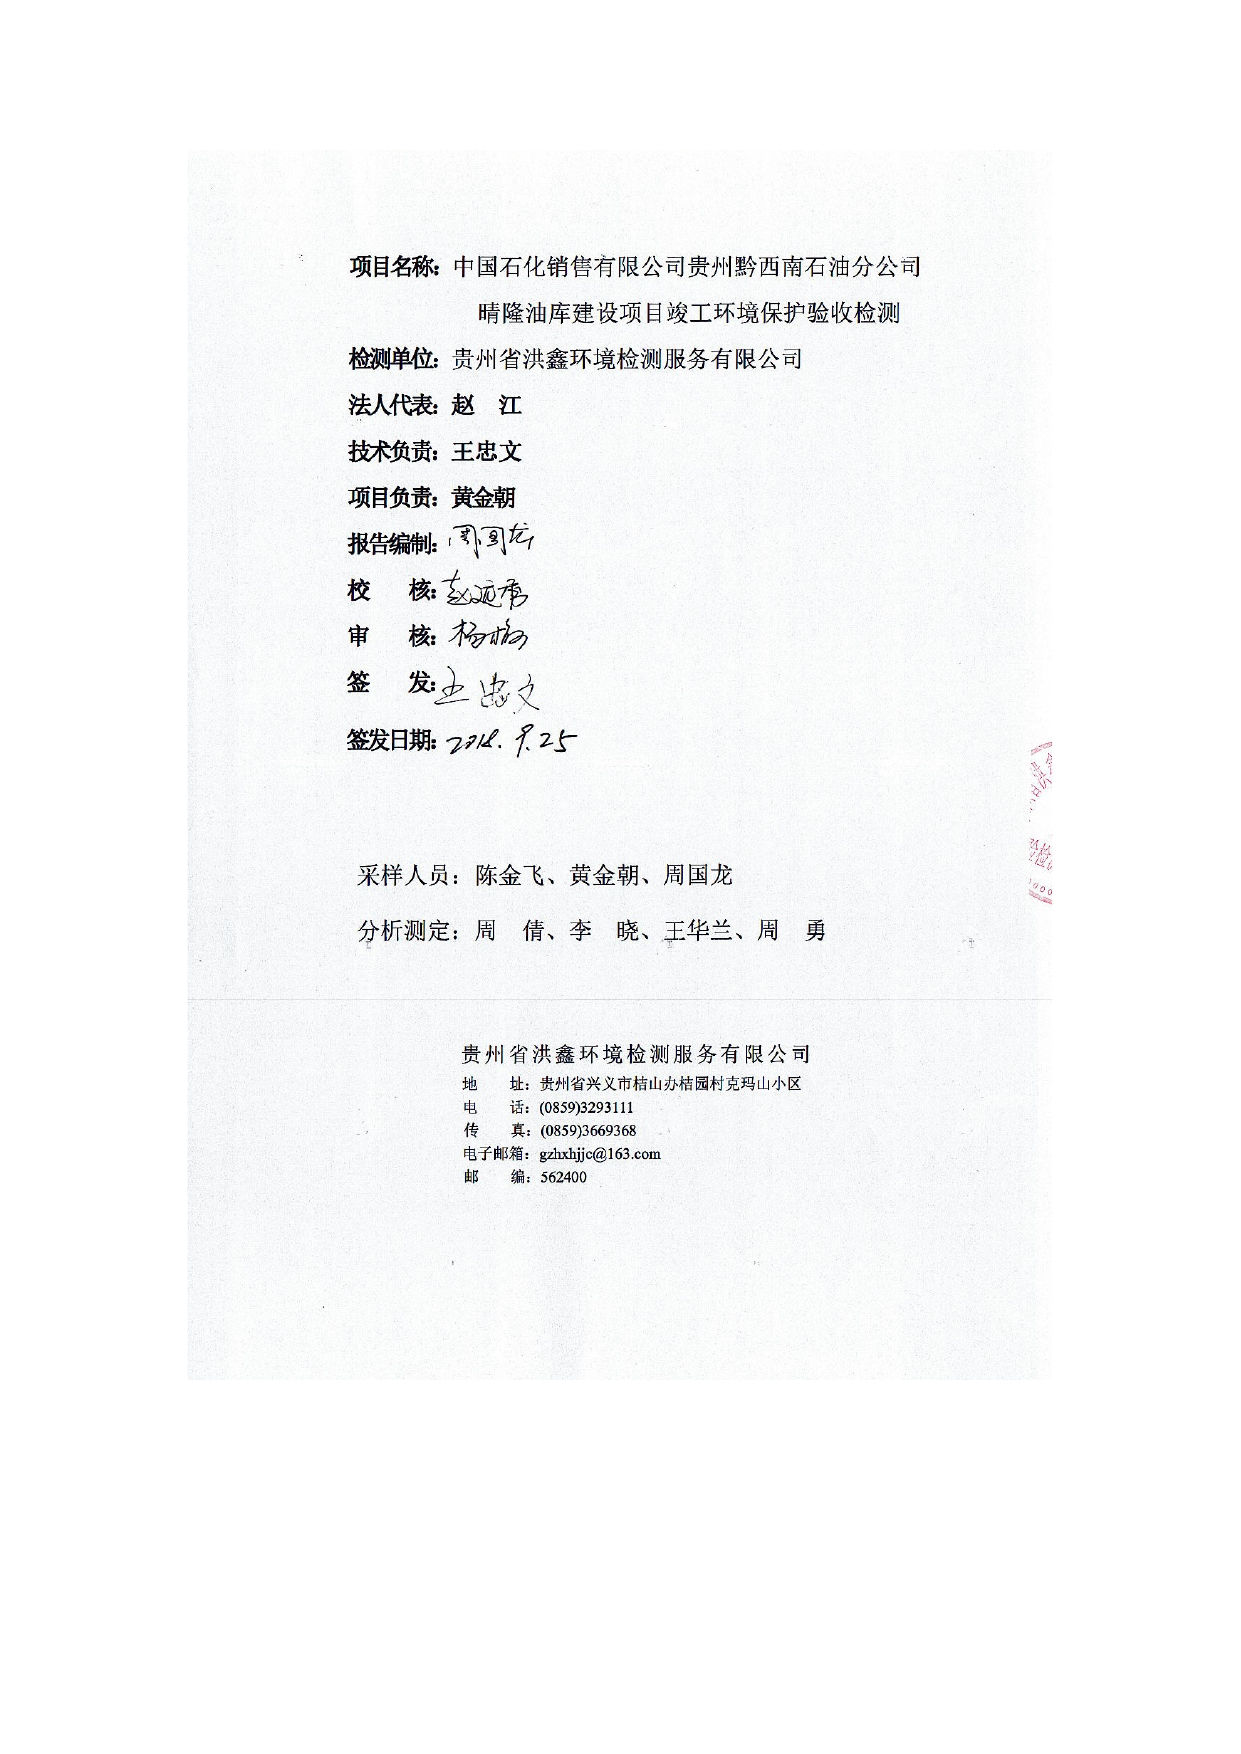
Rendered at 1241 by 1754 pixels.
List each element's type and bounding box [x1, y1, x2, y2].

picture [187, 150, 1053, 1380]
